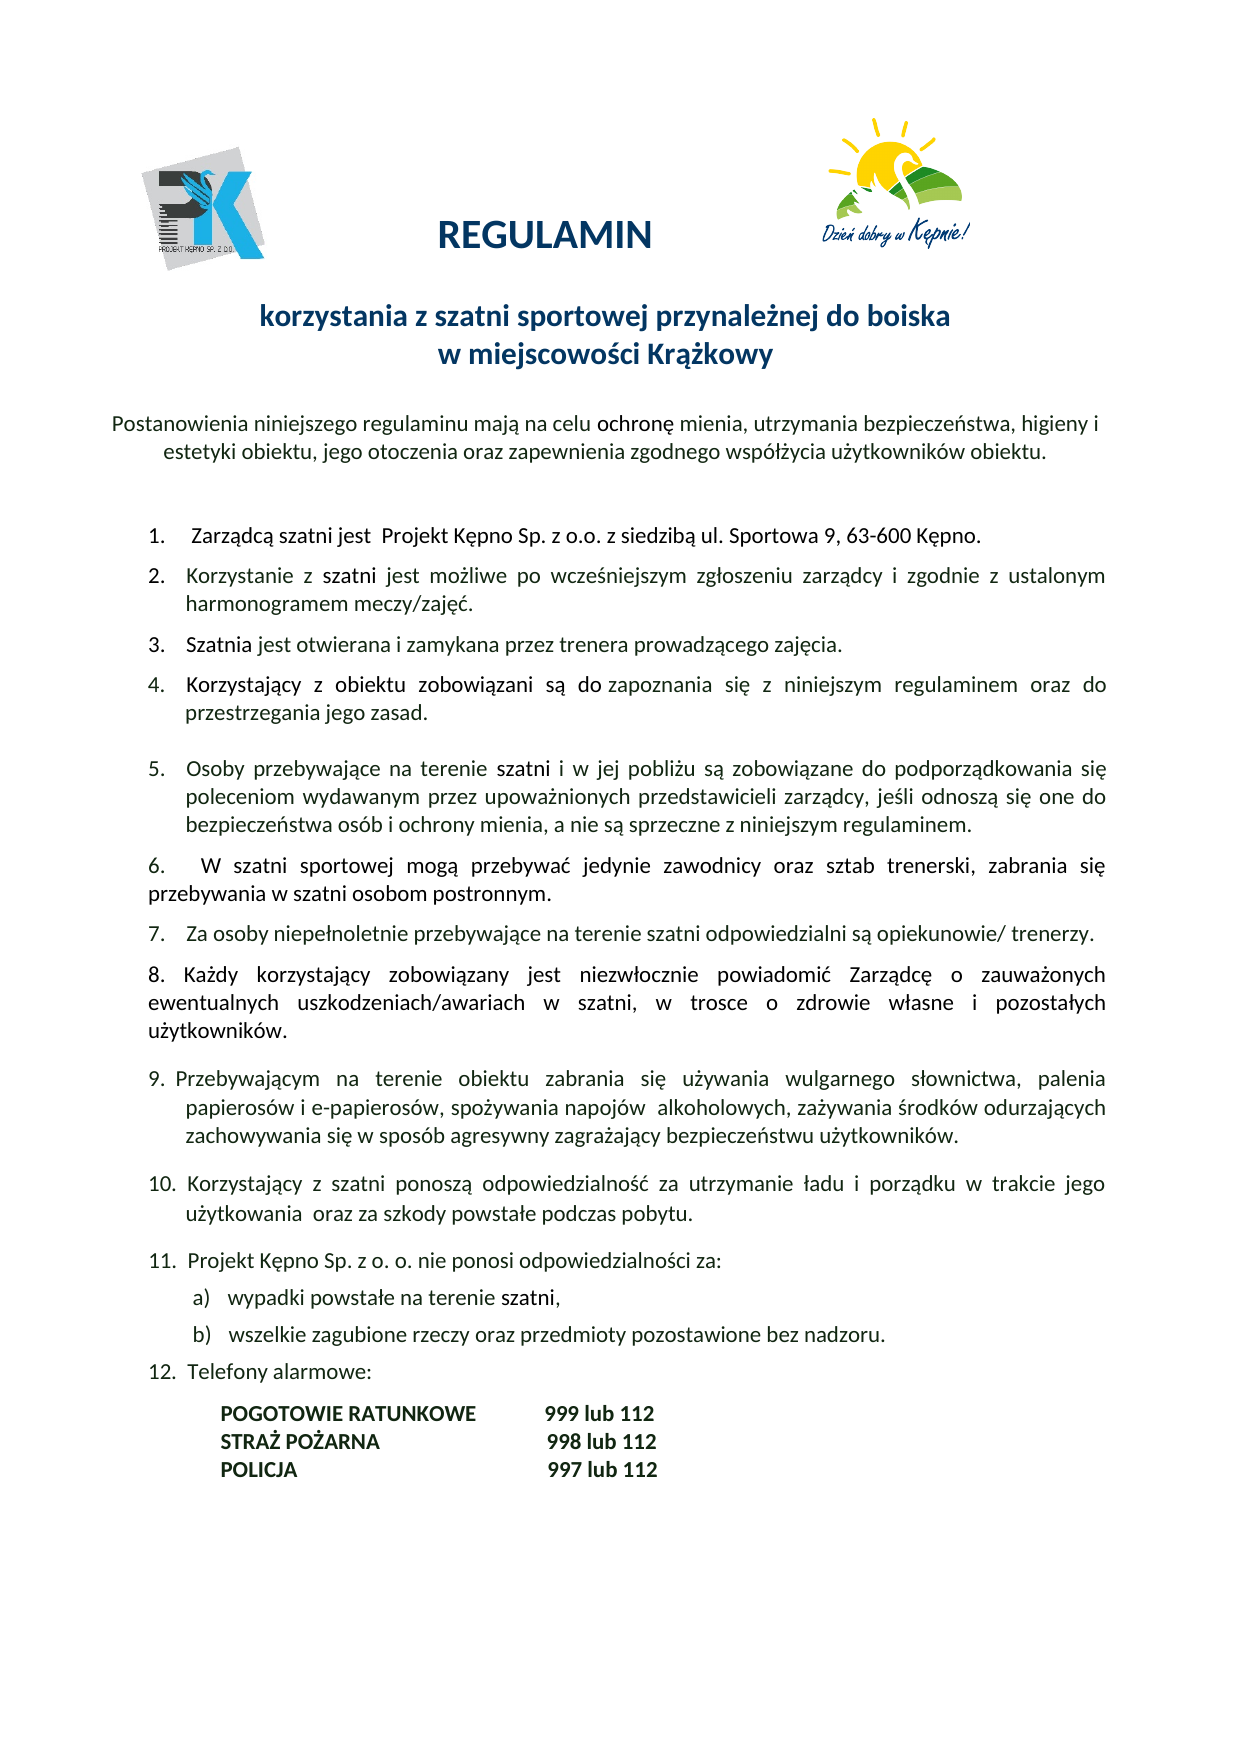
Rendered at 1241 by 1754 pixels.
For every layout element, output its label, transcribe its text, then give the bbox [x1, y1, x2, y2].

text 9. Przebywającym na terenie obiektu zabrania się używania wulgarnego słownictwa, palenia papierosów i e-papierosów, spożywania napojów alkoholowych, zażywania środków odurzających zachowywania się w sposób agresywny zagrażający bezpieczeństwu użytkowników. [148, 1057, 1107, 1149]
text 12. Telefony alarmowe: [148, 1350, 1107, 1387]
text a) wypadki powstałe na terenie szatni, [192, 1276, 1107, 1313]
text 1. Zarządcą szatni jest Projekt Kępno Sp. z o.o. z siedzibą ul. Sportowa 9, 63-600 Kępno. [148, 521, 1107, 549]
text 4. Korzystający z obiektu zobowiązani są do zapoznania się z niniejszym regulaminem oraz do przestrzegania jego zasad. [148, 670, 1107, 726]
text 8. Każdy korzystający zobowiązany jest niezwłocznie powiadomić Zarządcę o zauważonych ewentualnych uszkodzeniach/awariach w szatni, w trosce o zdrowie własne i pozostałych użytkowników. [148, 960, 1107, 1044]
text w miejscowości Krążkowy [103, 334, 1107, 372]
picture [822, 118, 970, 249]
text 10. Korzystający z szatni ponoszą odpowiedzialność za utrzymanie ładu i porządku w trakcie jego użytkowania oraz za szkody powstałe podczas pobytu. [148, 1162, 1107, 1227]
text korzystania z szatni sportowej przynależnej do boiska [103, 296, 1107, 334]
text POLICJA 997 lub 112 [148, 1455, 1107, 1483]
text 3. Szatnia jest otwierana i zamykana przez trenera prowadzącego zajęcia. [148, 630, 1107, 658]
text 6. W szatni sportowej mogą przebywać jedynie zawodnicy oraz sztab trenerski, zabrania się przebywania w szatni osobom postronnym. [148, 851, 1107, 907]
text b) wszelkie zagubione rzeczy oraz przedmioty pozostawione bez nadzoru. [192, 1313, 1107, 1350]
text 5. Osoby przebywające na terenie szatni i w jej pobliżu są zobowiązane do podporządkowania się poleceniom wydawanym przez upoważnionych przedstawicieli zarządcy, jeśli odnoszą się one do bezpieczeństwa osób i ochrony mienia, a nie są sprzeczne z niniejszym regulaminem. [148, 754, 1107, 838]
text 7. Za osoby niepełnoletnie przebywające na terenie szatni odpowiedzialni są opiekunowie/ trenerzy. [148, 919, 1107, 947]
text 2. Korzystanie z szatni jest możliwe po wcześniejszym zgłoszeniu zarządcy i zgodnie z ustalonym harmonogramem meczy/zajęć. [148, 561, 1107, 617]
text Postanowienia niniejszego regulaminu mają na celu ochronę mienia, utrzymania bezpieczeństwa, higieny i estetyki obiektu, jego otoczenia oraz zapewnienia zgodnego współżycia użytkowników obiektu. [103, 409, 1107, 465]
text 11. Projekt Kępno Sp. z o. o. nie ponosi odpowiedzialności za: [148, 1239, 1107, 1276]
text POGOTOWIE RATUNKOWE 999 lub 112 [148, 1399, 1107, 1427]
text STRAŻ POŻARNA 998 lub 112 [148, 1427, 1107, 1455]
picture [124, 138, 282, 279]
